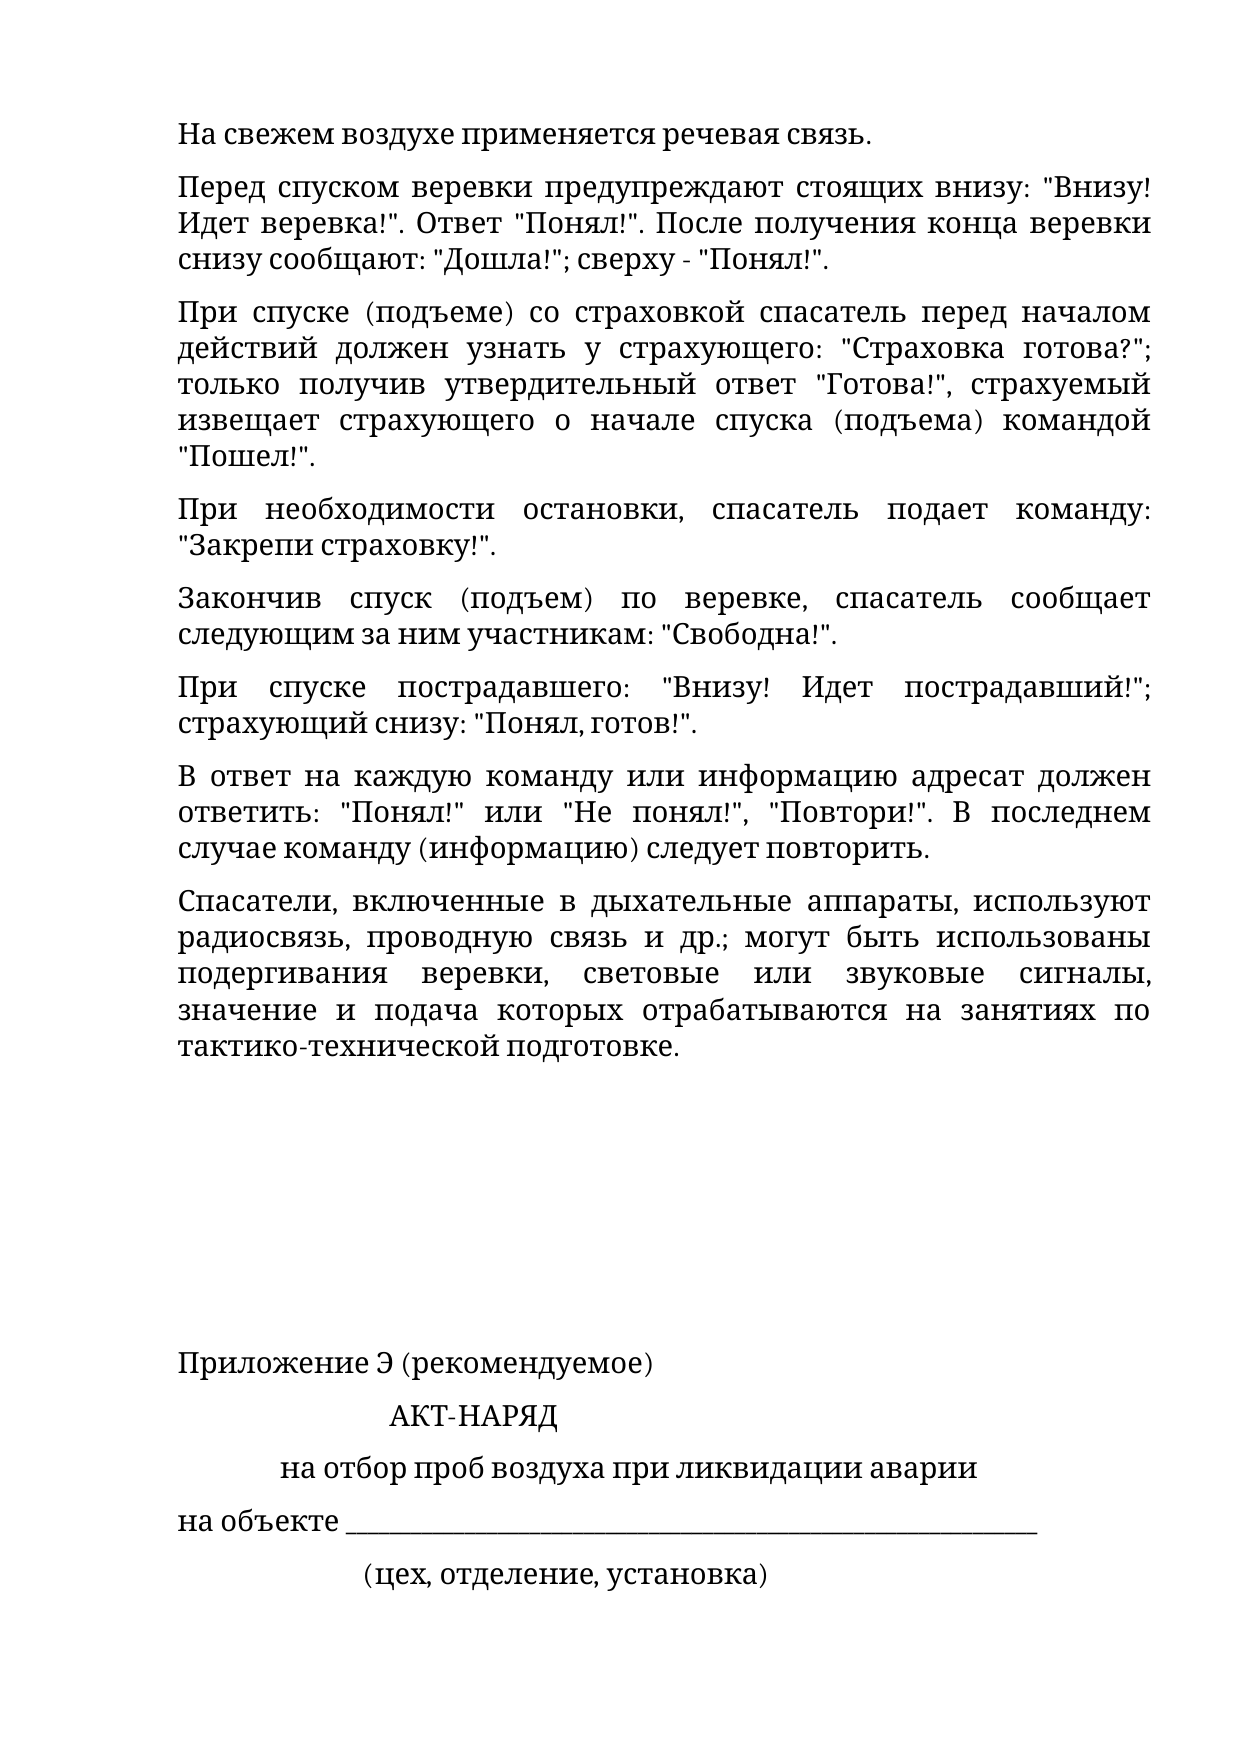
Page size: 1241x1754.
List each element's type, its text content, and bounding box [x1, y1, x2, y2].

text Спасатели, включенные в дыхательные аппараты, используют радиосвязь, проводную связь и др.; могут быть использованы подергивания веревки, световые или звуковые сигналы, значение и подача которых отрабатываются на занятиях по тактико-технической подготовке. [177, 885, 1152, 1063]
text на отбор проб воздуха при ликвидации аварии [177, 1452, 1152, 1486]
text При спуске (подъеме) со страховкой спасатель перед началом действий должен узнать у страхующего: "Страховка готова?"; только получив утвердительный ответ "Готова!", страхуемый извещает страхующего о начале спуска (подъема) командой "Пошел!". [177, 296, 1152, 474]
text Приложение Э (рекомендуемое) [177, 1347, 1152, 1380]
text В ответ на каждую команду или информацию адресат должен ответить: "Понял!" или "Не понял!", "Повтори!". В последнем случае команду (информацию) следует повторить. [177, 760, 1152, 866]
text На свежем воздухе применяется речевая связь. [177, 118, 1152, 152]
text АКТ-НАРЯД [177, 1400, 1152, 1433]
text (цех, отделение, установка) [177, 1558, 1152, 1592]
text Закончив спуск (подъем) по веревке, спасатель сообщает следующим за ним участникам: "Свободна!". [177, 582, 1152, 652]
text При спуске пострадавшего: "Внизу! Идет пострадавший!"; страхующий снизу: "Понял, готов!". [177, 671, 1152, 741]
text При необходимости остановки, спасатель подает команду: "Закрепи страховку!". [177, 493, 1152, 563]
text на объекте ________________________________________________________________ [177, 1505, 1152, 1539]
text Перед спуском веревки предупреждают стоящих внизу: "Внизу! Идет веревка!". Ответ "Понял!". После получения конца веревки снизу сообщают: "Дошла!"; сверху - "Понял!". [177, 171, 1152, 277]
